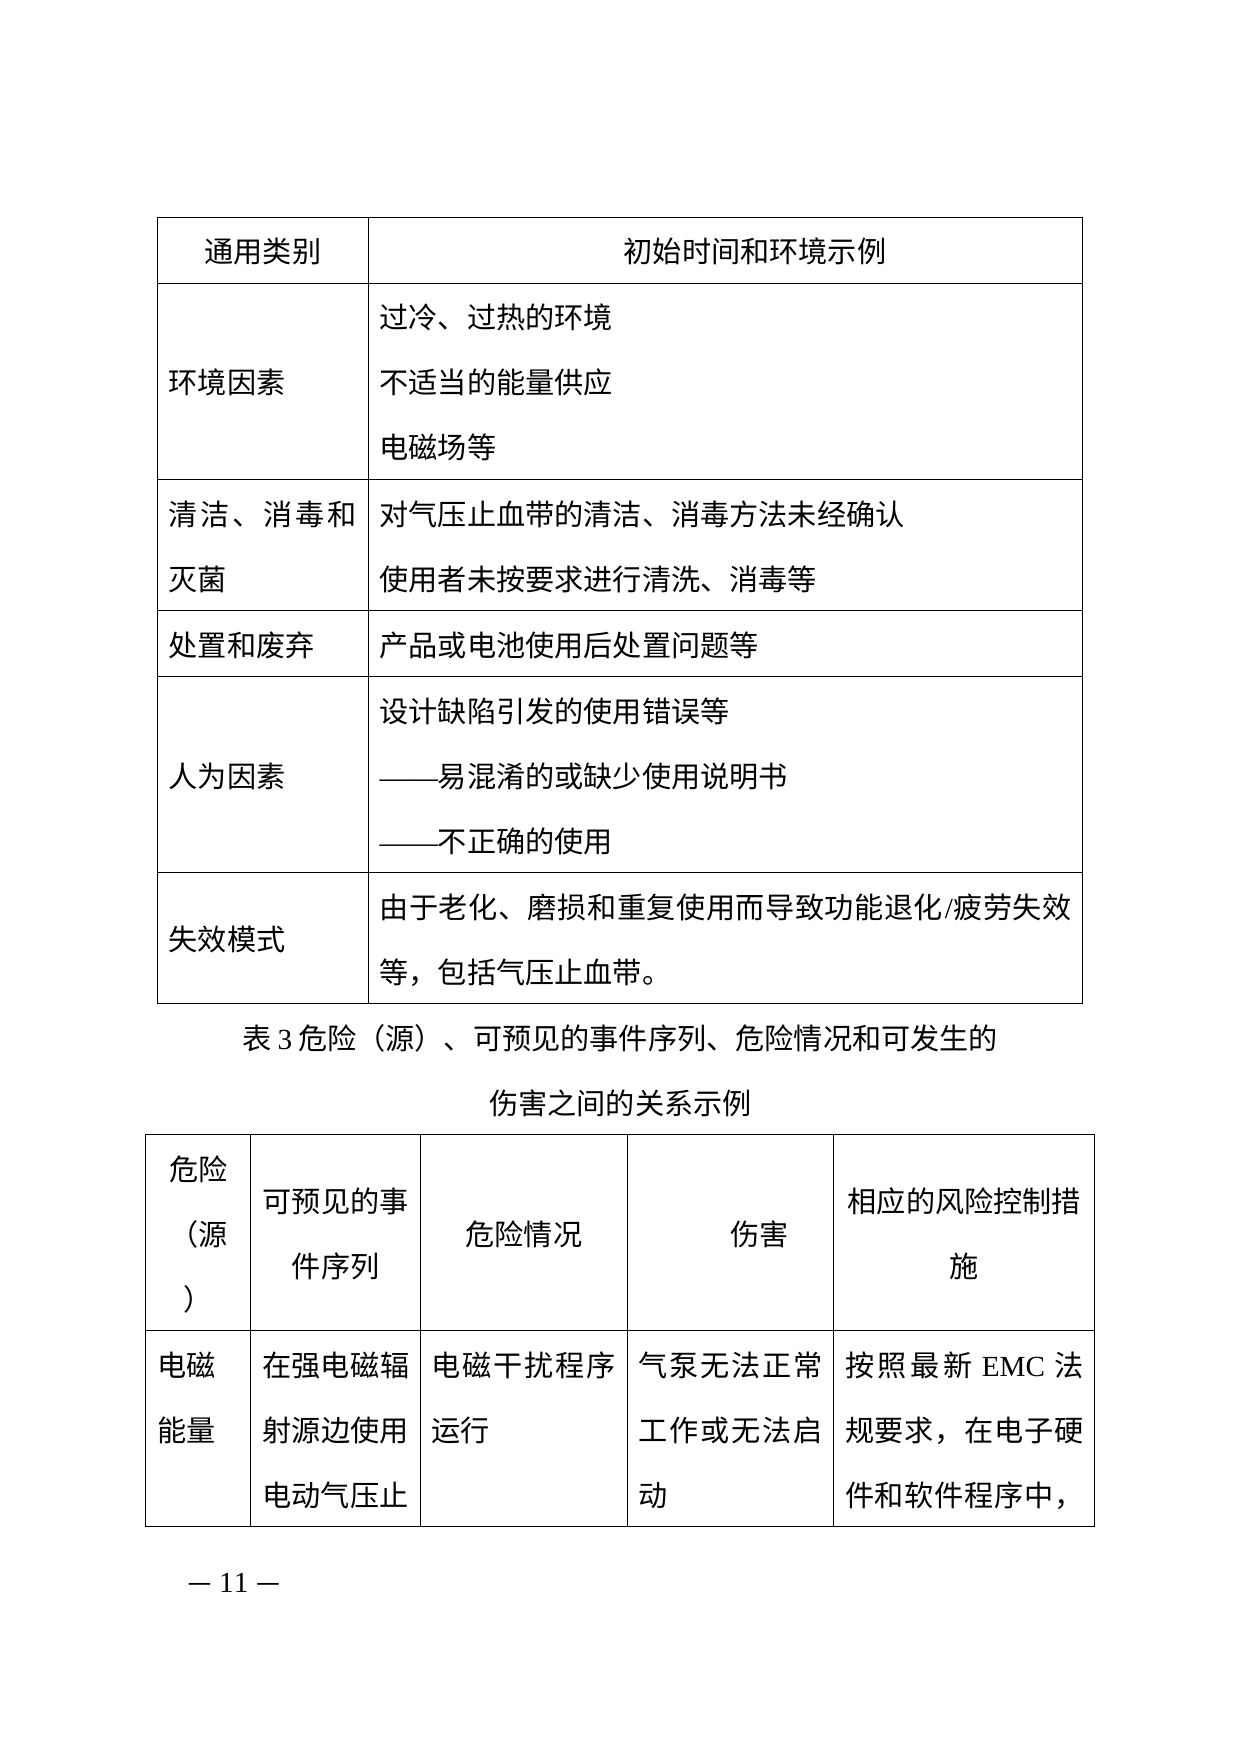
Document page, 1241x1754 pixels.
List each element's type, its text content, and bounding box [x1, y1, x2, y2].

table_cell 对气压止血带的清洁、消毒方法未经确认 使用者未按要求进行清洗、消毒等 [369, 480, 1082, 610]
table_cell 失效模式 [158, 873, 368, 1003]
table_cell 电磁 能量 [146, 1331, 250, 1526]
table_cell 人为因素 [158, 677, 368, 872]
table_cell 在强电磁辐射源边使用电动气压止血仪 [251, 1331, 420, 1526]
table_cell 气泵无法正常工作或无法启动 [628, 1331, 833, 1526]
table_header 相应的风险控制措施 [834, 1135, 1094, 1330]
table_header 危险（源） [146, 1135, 250, 1330]
table_header 可预见的事件序列 [251, 1135, 420, 1330]
table_cell 按照最新EMC法规要求，在电子硬件和软件程序中，均有对应的设计和元器件 [834, 1331, 1094, 1526]
table_cell 环境因素 [158, 284, 368, 479]
table_cell 设计缺陷引发的使用错误等 ——易混淆的或缺少使用说明书 ——不正确的使用 [369, 677, 1082, 872]
text 表3危险（源）、可预见的事件序列、危险情况和可发生的 [159, 1004, 1081, 1069]
table_cell 由于老化、磨损和重复使用而导致功能退化/疲劳失效等，包括气压止血带。 [369, 873, 1082, 1003]
table_cell 清洁、消毒和灭菌 [158, 480, 368, 610]
table_cell 处置和废弃 [158, 611, 368, 676]
table_cell 产品或电池使用后处置问题等 [369, 611, 1082, 676]
table_header 通用类别 [158, 218, 368, 283]
table_cell 电磁干扰程序运行 [421, 1331, 627, 1526]
table_header 危险情况 [421, 1135, 627, 1330]
table_header 伤害 [628, 1135, 833, 1330]
table_header 初始时间和环境示例 [369, 218, 1082, 283]
text 伤害之间的关系示例 [159, 1069, 1081, 1134]
table_cell 过冷、过热的环境 不适当的能量供应 电磁场等 [369, 284, 1082, 479]
